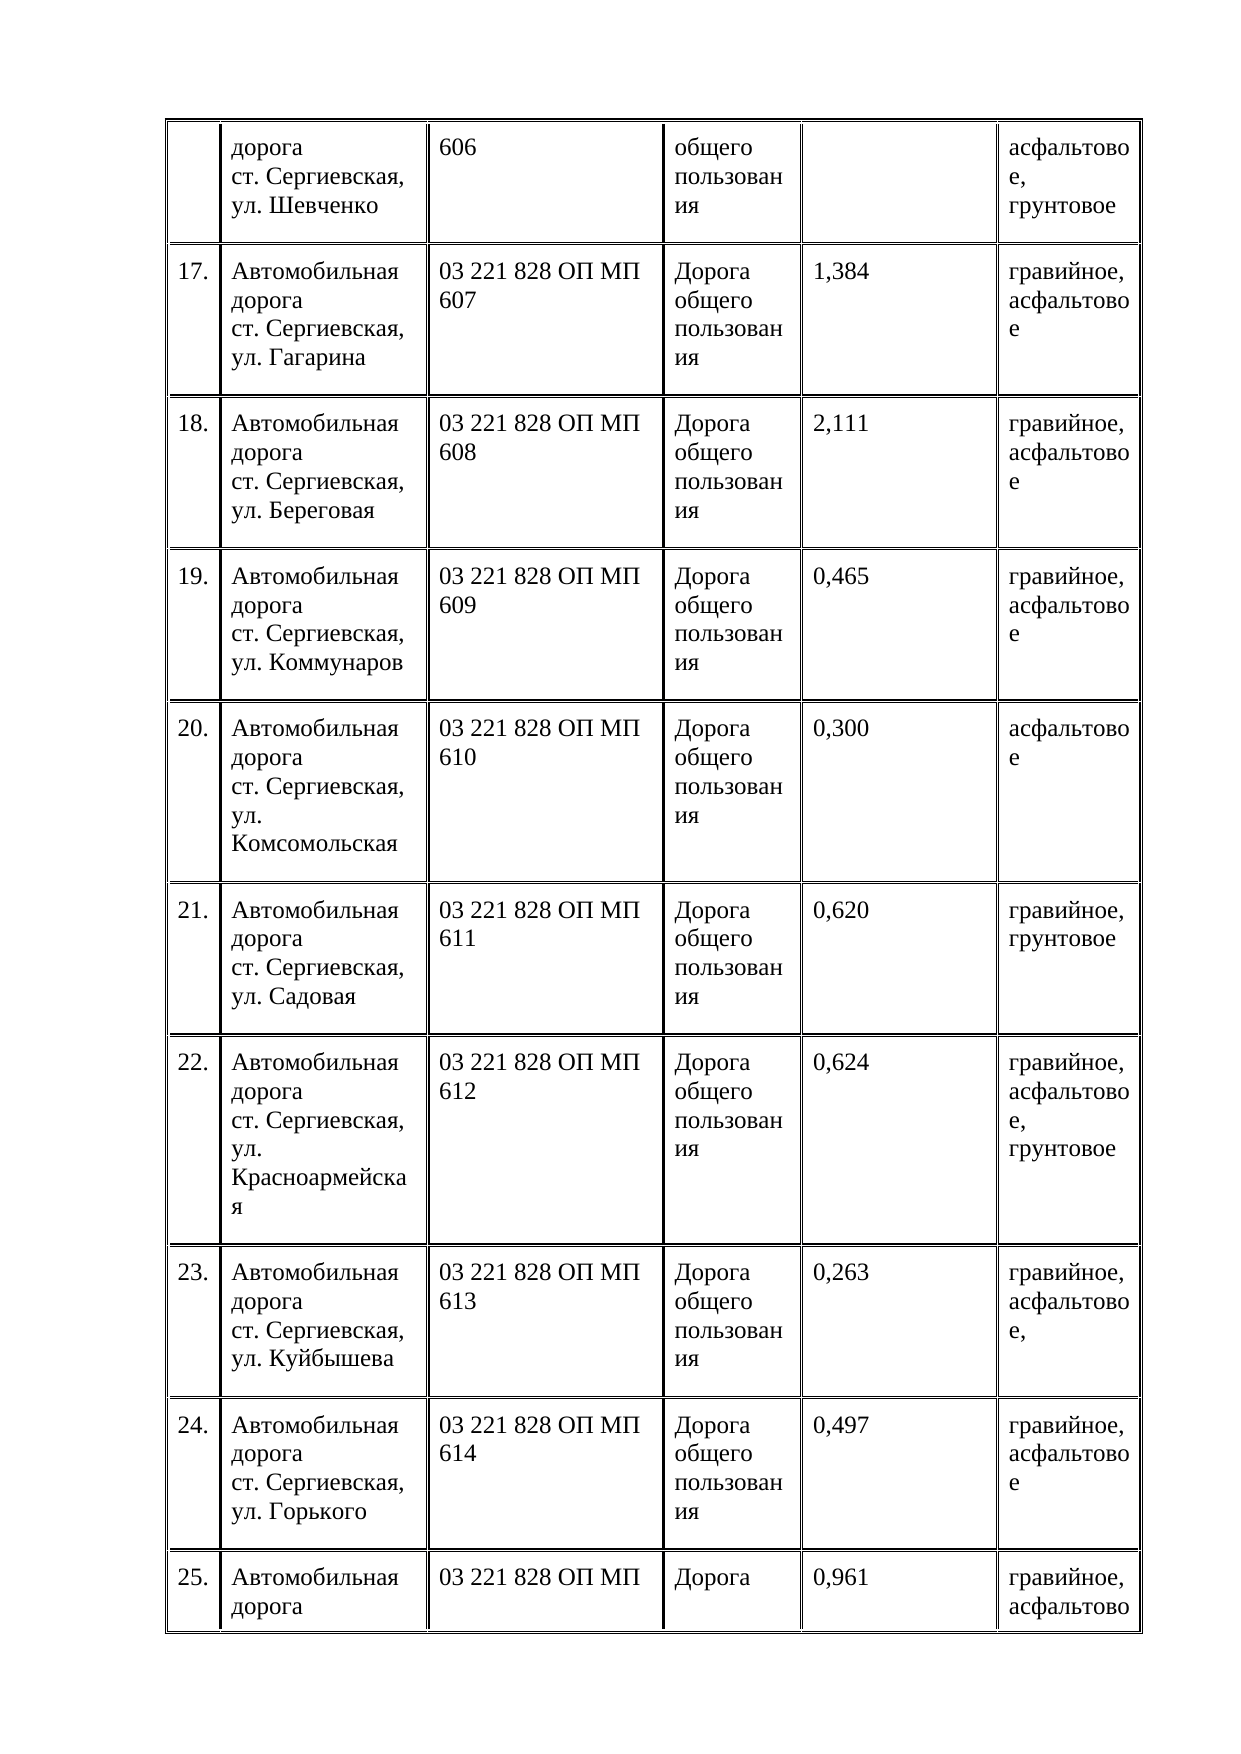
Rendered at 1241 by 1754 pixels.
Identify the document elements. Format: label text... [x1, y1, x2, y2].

table_cell 0,300 [803, 703, 996, 881]
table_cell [998, 1548, 1140, 1631]
table_cell гравийное, асфальтовое [998, 242, 1141, 394]
table_cell 03 221 828 ОП МП 611 [430, 884, 662, 1033]
table_cell 0,465 [803, 550, 996, 699]
table_cell 0,624 [803, 1037, 996, 1243]
table_cell 03 221 828 ОП МП 607 [430, 245, 662, 394]
table_cell Дорога общего пользования [665, 884, 800, 1033]
table_cell 24. [166, 1396, 220, 1548]
table_cell Дорога общего пользования [665, 1037, 800, 1243]
table_cell Автомобильная дорога ст. Сергиевская, ул. Куйбышева [222, 1247, 426, 1396]
table_cell гравийное, асфальтовое, грунтовое [999, 1033, 1140, 1243]
table_cell Дорога общего пользования [665, 703, 800, 881]
table_cell Дорога общего пользования [665, 1399, 800, 1548]
table_cell 0,620 [803, 884, 996, 1033]
table_cell 20. [168, 699, 219, 881]
table_cell Автомобильная дорога ст. Сергиевская, ул. Садовая [222, 884, 426, 1033]
table_cell 03 221 828 ОП МП 610 [430, 703, 662, 881]
table_cell 16. [168, 122, 220, 242]
table_cell Автомобильная дорога ст. Сергиевская, ул. Коммунаров [222, 550, 426, 699]
table_cell Автомобильная дорога ст. Сергиевская, ул. Гагарина [222, 245, 426, 394]
table_cell 03 221 828 ОП МП 608 [430, 398, 662, 547]
table_cell 0,961 [802, 1552, 998, 1631]
table_cell 1,405 [802, 122, 998, 242]
table_cell Автомобильная дорога ст. Сергиевская, ул. Комсомольская [222, 703, 426, 881]
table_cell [428, 1552, 663, 1631]
table_cell 19. [166, 547, 220, 699]
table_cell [428, 122, 663, 242]
table_cell Дорога общего пользования [665, 245, 800, 394]
table_cell 2,111 [803, 398, 996, 547]
table_cell гравийное, асфальтовое [999, 394, 1140, 547]
table_cell Дорога общего пользования [665, 398, 800, 547]
table_cell 21. [166, 881, 220, 1033]
table_cell Автомобильная дорога ст. Сергиевская, ул. Красноармейская [222, 1037, 426, 1243]
table_cell 1,384 [803, 245, 996, 394]
table_cell 03 221 828 ОП МП 613 [430, 1247, 662, 1396]
table_cell Дорога общего пользования [665, 550, 800, 699]
table_cell гравийное, грунтовое [998, 881, 1141, 1033]
table_cell гравийное, асфальтовое, [999, 1243, 1140, 1396]
table_cell 23. [168, 1243, 219, 1396]
table_cell асфальтовое [999, 699, 1140, 881]
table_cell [220, 120, 428, 242]
table_cell 25. [168, 1548, 220, 1631]
table_cell Дорога общего пользования [665, 1247, 800, 1396]
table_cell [663, 1552, 802, 1631]
table_cell гравийное, асфальтовое [998, 547, 1141, 699]
table_cell 0,497 [803, 1399, 996, 1548]
table_cell 0,263 [803, 1247, 996, 1396]
table_cell 03 221 828 ОП МП 609 [430, 550, 662, 699]
table_cell 03 221 828 ОП МП 612 [430, 1037, 662, 1243]
table_cell 22. [168, 1033, 219, 1243]
table_cell 17. [166, 242, 220, 394]
table_cell 03 221 828 ОП МП 614 [430, 1399, 662, 1548]
table_cell Автомобильная дорога ст. Сергиевская, ул. Береговая [222, 398, 426, 547]
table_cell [663, 122, 802, 242]
table_cell Автомобильная дорога ст. Сергиевская, ул. Горького [222, 1399, 426, 1548]
table_cell гравийное, асфальтовое [998, 1396, 1141, 1548]
table_cell 18. [168, 394, 219, 547]
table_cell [220, 1548, 428, 1631]
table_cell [998, 122, 1139, 242]
